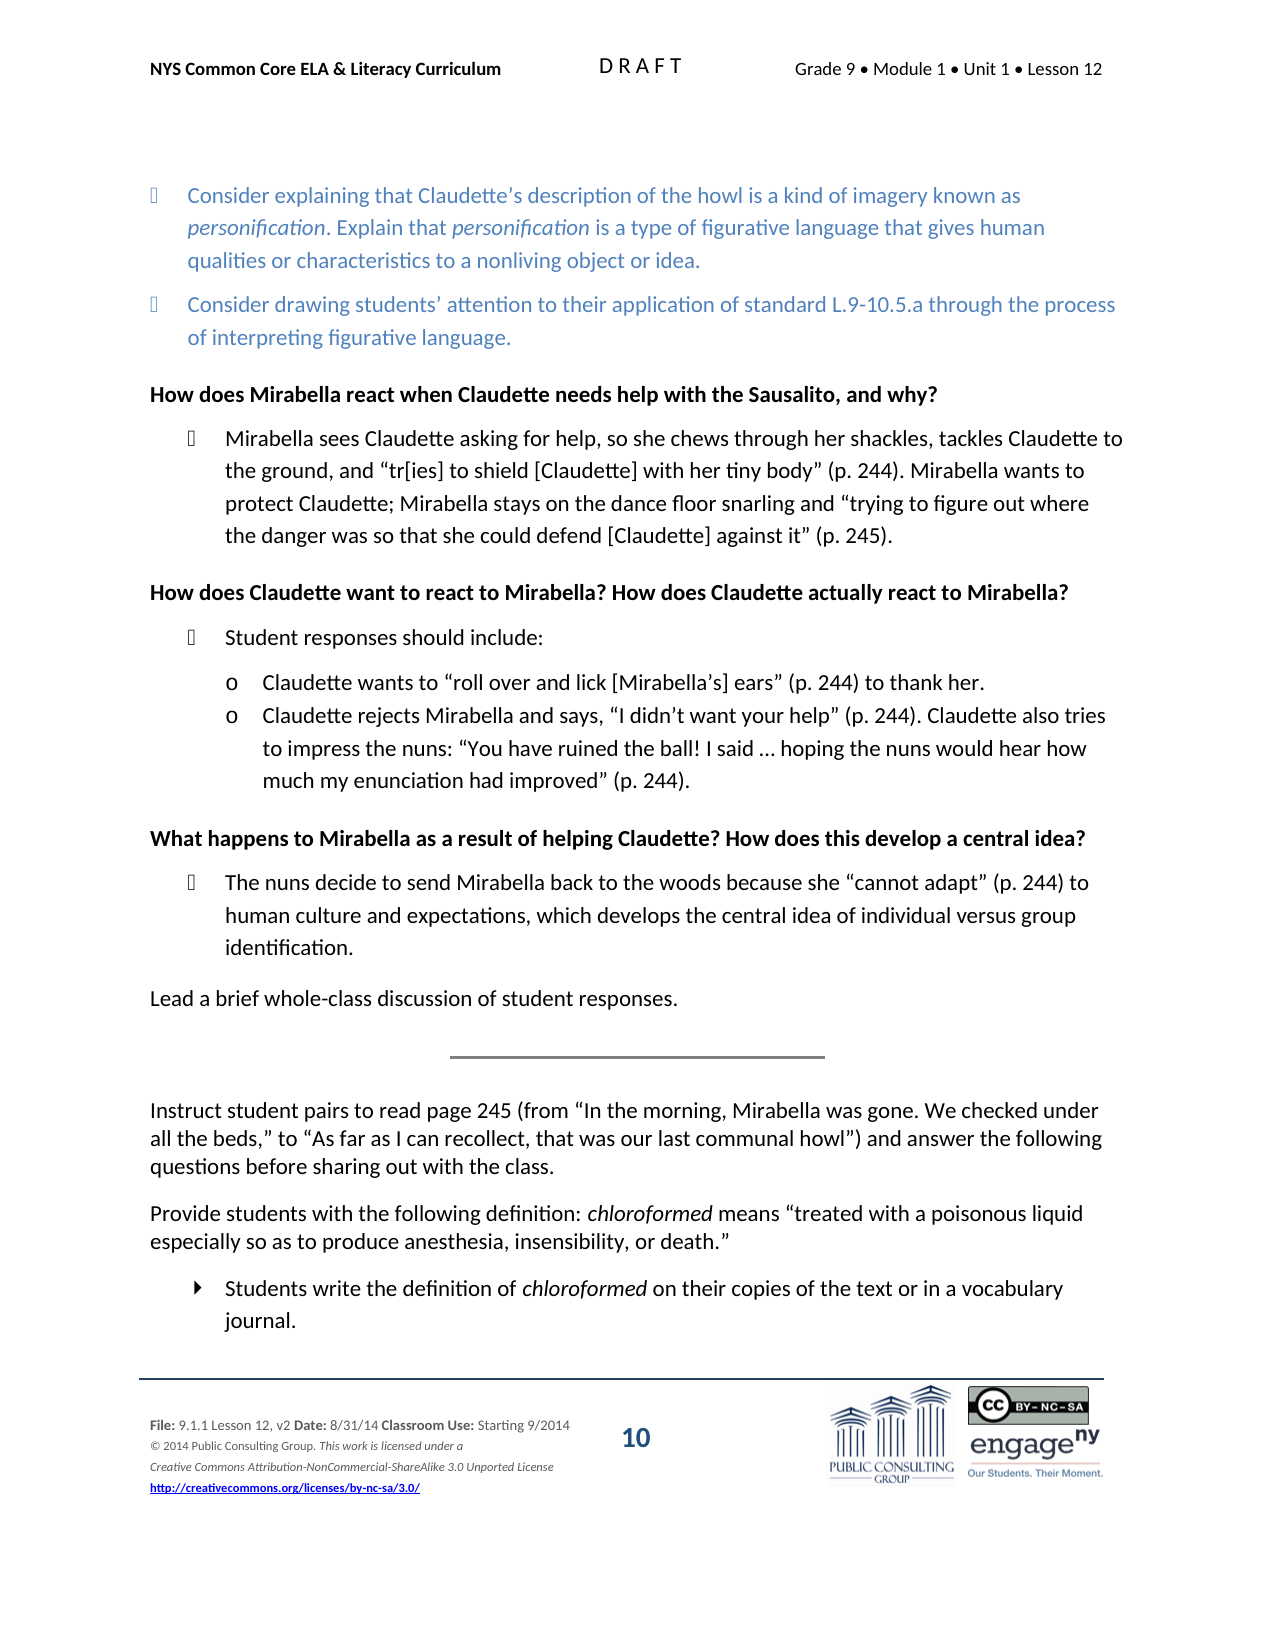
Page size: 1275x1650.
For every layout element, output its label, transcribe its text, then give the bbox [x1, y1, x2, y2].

text Consider explaining that Claudette’s description of the howl is a kind of imagery known as personification. Explain that personification is a type of figurative language that gives human qualities or characteristics to a nonliving object or idea. [150, 181, 1125, 274]
text Consider drawing students’ attention to their application of standard L.9-10.5.a through the process of interpreting figurative language. [150, 290, 1125, 351]
text Provide students with the following definition: chloroformed means “treated with a poisonous liquid especially so as to produce anesthesia, insensibility, or death.” [150, 1199, 1125, 1255]
picture [825, 1381, 1104, 1487]
text Mirabella sees Claudette asking for help, so she chews through her shackles, tackles Claudette to the ground, and “tr[ies] to shield [Claudette] with her tiny body” (p. 244). Mirabella wants to protect Claudette; Mirabella stays on the dance floor snarling and “trying to figure out where the danger was so that she could defend [Claudette] against it” (p. 245). [187, 424, 1125, 549]
text Students write the definition of chloroformed on their copies of the text or in a vocabulary journal. [187, 1274, 1125, 1334]
text Instruct student pairs to read page 245 (from “In the morning, Mirabella was gone. We checked under all the beds,” to “As far as I can recollect, that was our last communal howl”) and answer the following questions before sharing out with the class. [150, 1096, 1125, 1180]
text How does Claudette want to react to Mirabella? How does Claudette actually react to Mirabella? [150, 578, 1125, 606]
text Claudette rejects Mirabella and says, “I didn’t want your help” (p. 244). Claudette also tries to impress the nuns: “You have ruined the ball! I said … hoping the nuns would hear how much my enunciation had improved” (p. 244). [225, 701, 1125, 795]
text Lead a brief whole-class discussion of student responses. [150, 984, 1125, 1012]
text How does Mirabella react when Claudette needs help with the Sausalito, and why? [150, 380, 1125, 408]
text What happens to Mirabella as a result of helping Claudette? How does this develop a central idea? [150, 824, 1125, 852]
text Claudette wants to “roll over and lick [Mirabella’s] ears” (p. 244) to thank her. [225, 668, 1125, 697]
text Student responses should include: [187, 623, 1125, 651]
text The nuns decide to send Mirabella back to the woods because she “cannot adapt” (p. 244) to human culture and expectations, which develops the central idea of individual versus group identification. [187, 868, 1125, 961]
